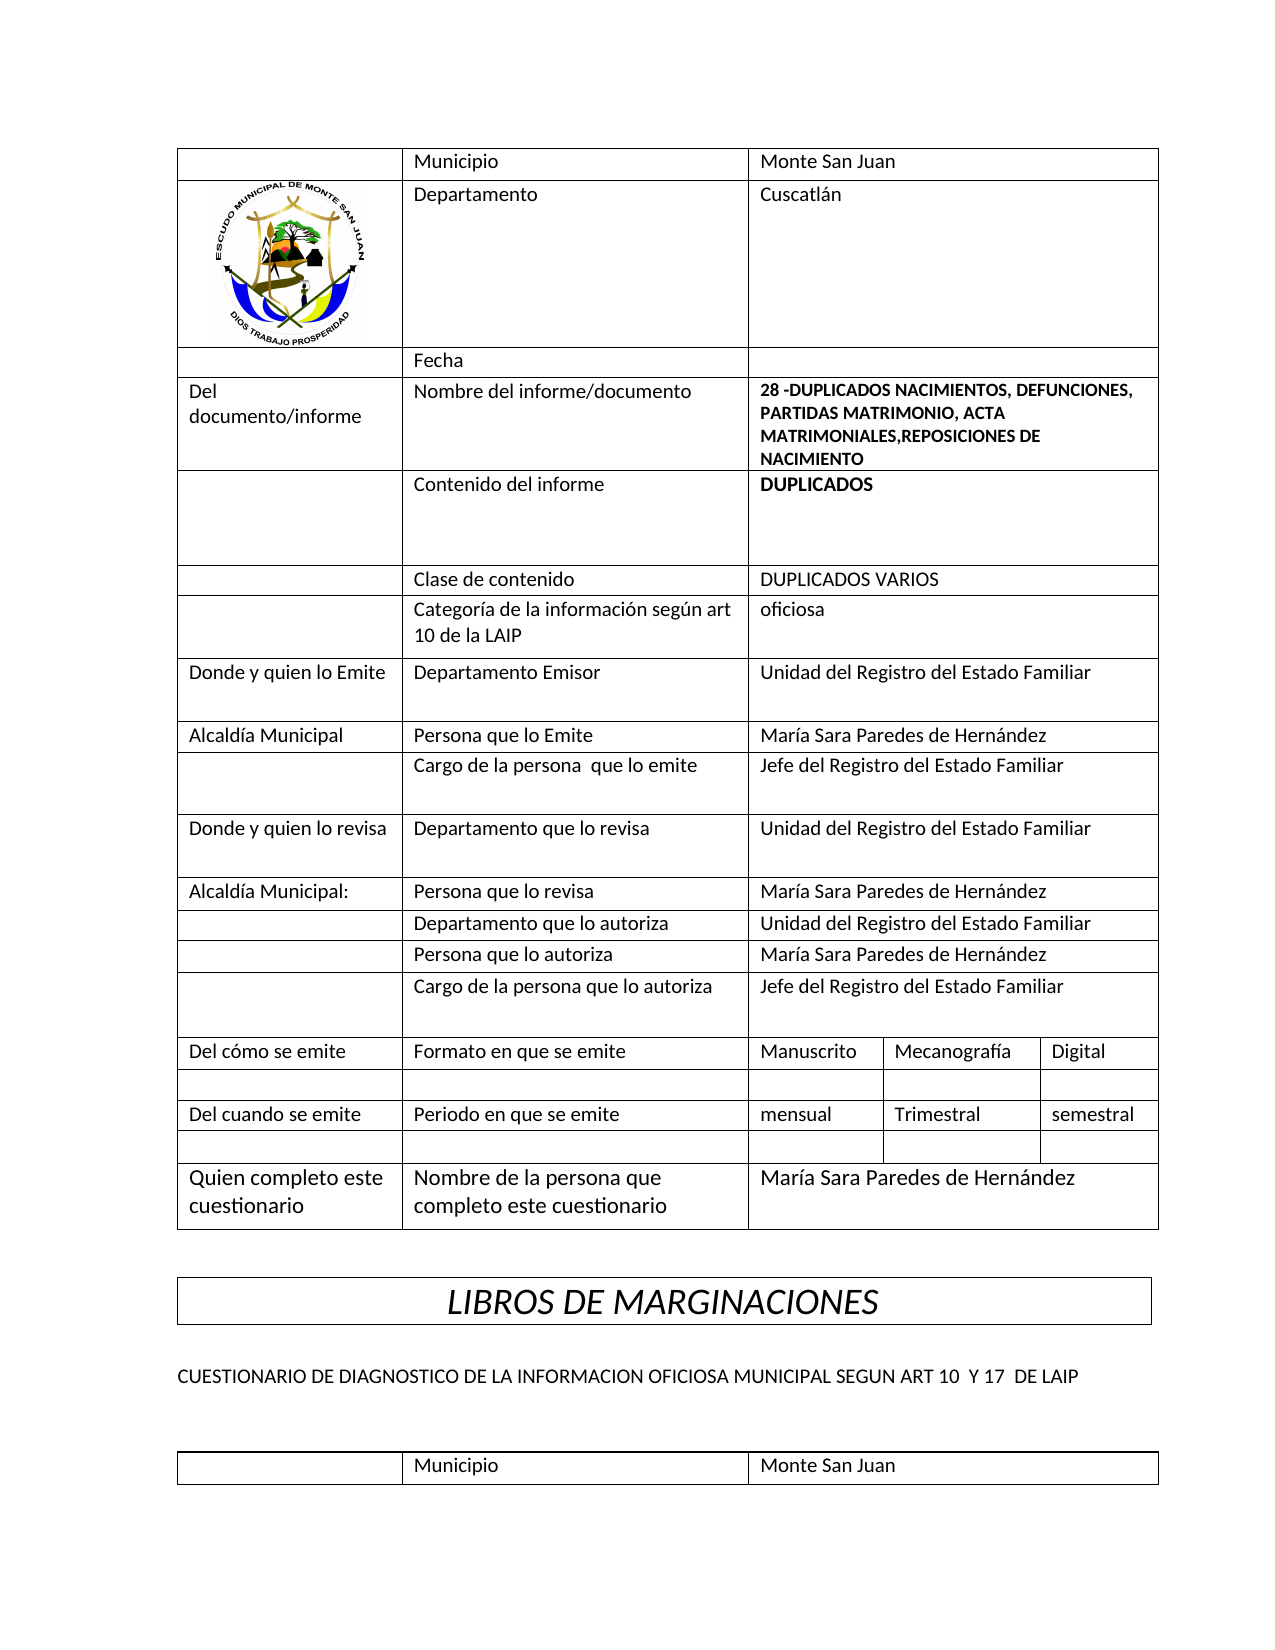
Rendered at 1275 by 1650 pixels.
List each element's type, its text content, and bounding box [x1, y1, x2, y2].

table_cell Persona que lo revisa [403, 878, 748, 909]
table_cell [749, 1131, 883, 1162]
table_cell 28 -DUPLICADOS NACIMIENTOS, DEFUNCIONES, PARTIDAS MATRIMONIO, ACTA MATRIMONIALES,REPOSICIONES DE NACIMIENTO [749, 378, 1158, 470]
table_header Monte San Juan [749, 1453, 1158, 1484]
table_header [178, 1453, 402, 1484]
table_cell Departamento [403, 181, 748, 347]
table_cell [369, 181, 402, 347]
table_cell Unidad del Registro del Estado Familiar [749, 815, 1158, 877]
table_header [178, 149, 402, 180]
table_cell Cargo de la persona que lo emite [403, 753, 748, 814]
table_cell [178, 1131, 402, 1162]
table_cell [178, 348, 402, 377]
table_cell [749, 348, 1158, 377]
table_cell Alcaldía Municipal [178, 722, 402, 752]
table_cell Unidad del Registro del Estado Familiar [749, 911, 1158, 940]
table_cell Categoría de la información según art 10 de la LAIP [403, 596, 748, 658]
table_cell Persona que lo autoriza [403, 941, 748, 972]
table_cell Alcaldía Municipal: [178, 878, 402, 909]
table_cell Departamento Emisor [403, 659, 748, 721]
table_cell [178, 1070, 402, 1100]
table_cell [178, 566, 402, 595]
table_cell Periodo en que se emite [403, 1101, 748, 1130]
picture [211, 181, 369, 347]
table_cell Jefe del Registro del Estado Familiar [749, 973, 1158, 1037]
table_cell Del cuando se emite [178, 1101, 402, 1130]
table_cell María Sara Paredes de Hernández [749, 941, 1158, 972]
table_cell Cargo de la persona que lo autoriza [403, 973, 748, 1037]
table_cell [178, 941, 402, 972]
table_cell Formato en que se emite [403, 1038, 748, 1069]
table_cell oficiosa [749, 596, 1158, 658]
table_header Municipio [403, 1453, 748, 1484]
table_cell Nombre del informe/documento [403, 378, 748, 470]
table_cell [403, 1131, 748, 1162]
text CUESTIONARIO DE DIAGNOSTICO DE LA INFORMACION OFICIOSA MUNICIPAL SEGUN ART 10 Y 17 DE LAIP [177, 1363, 1098, 1389]
table_header Municipio [403, 149, 748, 180]
table_cell Contenido del informe [403, 471, 748, 565]
table_cell María Sara Paredes de Hernández [749, 722, 1158, 752]
table_cell Cuscatlán [749, 181, 1158, 347]
table_cell [178, 973, 402, 1037]
table_cell Fecha [403, 348, 748, 377]
table_cell María Sara Paredes de Hernández [749, 878, 1158, 909]
table_cell DUPLICADOS VARIOS [749, 566, 1158, 595]
table_cell [1041, 1070, 1158, 1100]
table_cell [884, 1131, 1040, 1162]
table_cell [178, 181, 211, 347]
table_cell [1041, 1131, 1158, 1162]
table_cell semestral [1041, 1101, 1158, 1130]
table_cell María Sara Paredes de Hernández [749, 1164, 1158, 1229]
table_cell [749, 1070, 883, 1100]
table_cell [178, 471, 402, 565]
table_cell Digital [1041, 1038, 1158, 1069]
table_header LIBROS DE MARGINACIONES [178, 1278, 1151, 1324]
table_cell Jefe del Registro del Estado Familiar [749, 753, 1158, 814]
table_cell Donde y quien lo Emite [178, 659, 402, 721]
table_cell Clase de contenido [403, 566, 748, 595]
table_cell Unidad del Registro del Estado Familiar [749, 659, 1158, 721]
table_cell [403, 1070, 748, 1100]
table_cell [178, 911, 402, 940]
table_cell Persona que lo Emite [403, 722, 748, 752]
table_cell Nombre de la persona que completo este cuestionario [403, 1164, 748, 1229]
table_cell Trimestral [884, 1101, 1040, 1130]
table_cell mensual [749, 1101, 883, 1130]
table_cell [178, 596, 402, 658]
table_cell Manuscrito [749, 1038, 883, 1069]
table_cell Quien completo este cuestionario [178, 1164, 402, 1229]
table_cell [884, 1070, 1040, 1100]
table_cell DUPLICADOS [749, 471, 1158, 565]
table_cell Departamento que lo revisa [403, 815, 748, 877]
table_cell Del documento/informe [178, 378, 402, 470]
table_cell Mecanografía [884, 1038, 1040, 1069]
table_cell [178, 753, 402, 814]
table_cell Donde y quien lo revisa [178, 815, 402, 877]
table_cell Departamento que lo autoriza [403, 911, 748, 940]
table_header Monte San Juan [749, 149, 1158, 180]
table_cell Del cómo se emite [178, 1038, 402, 1069]
